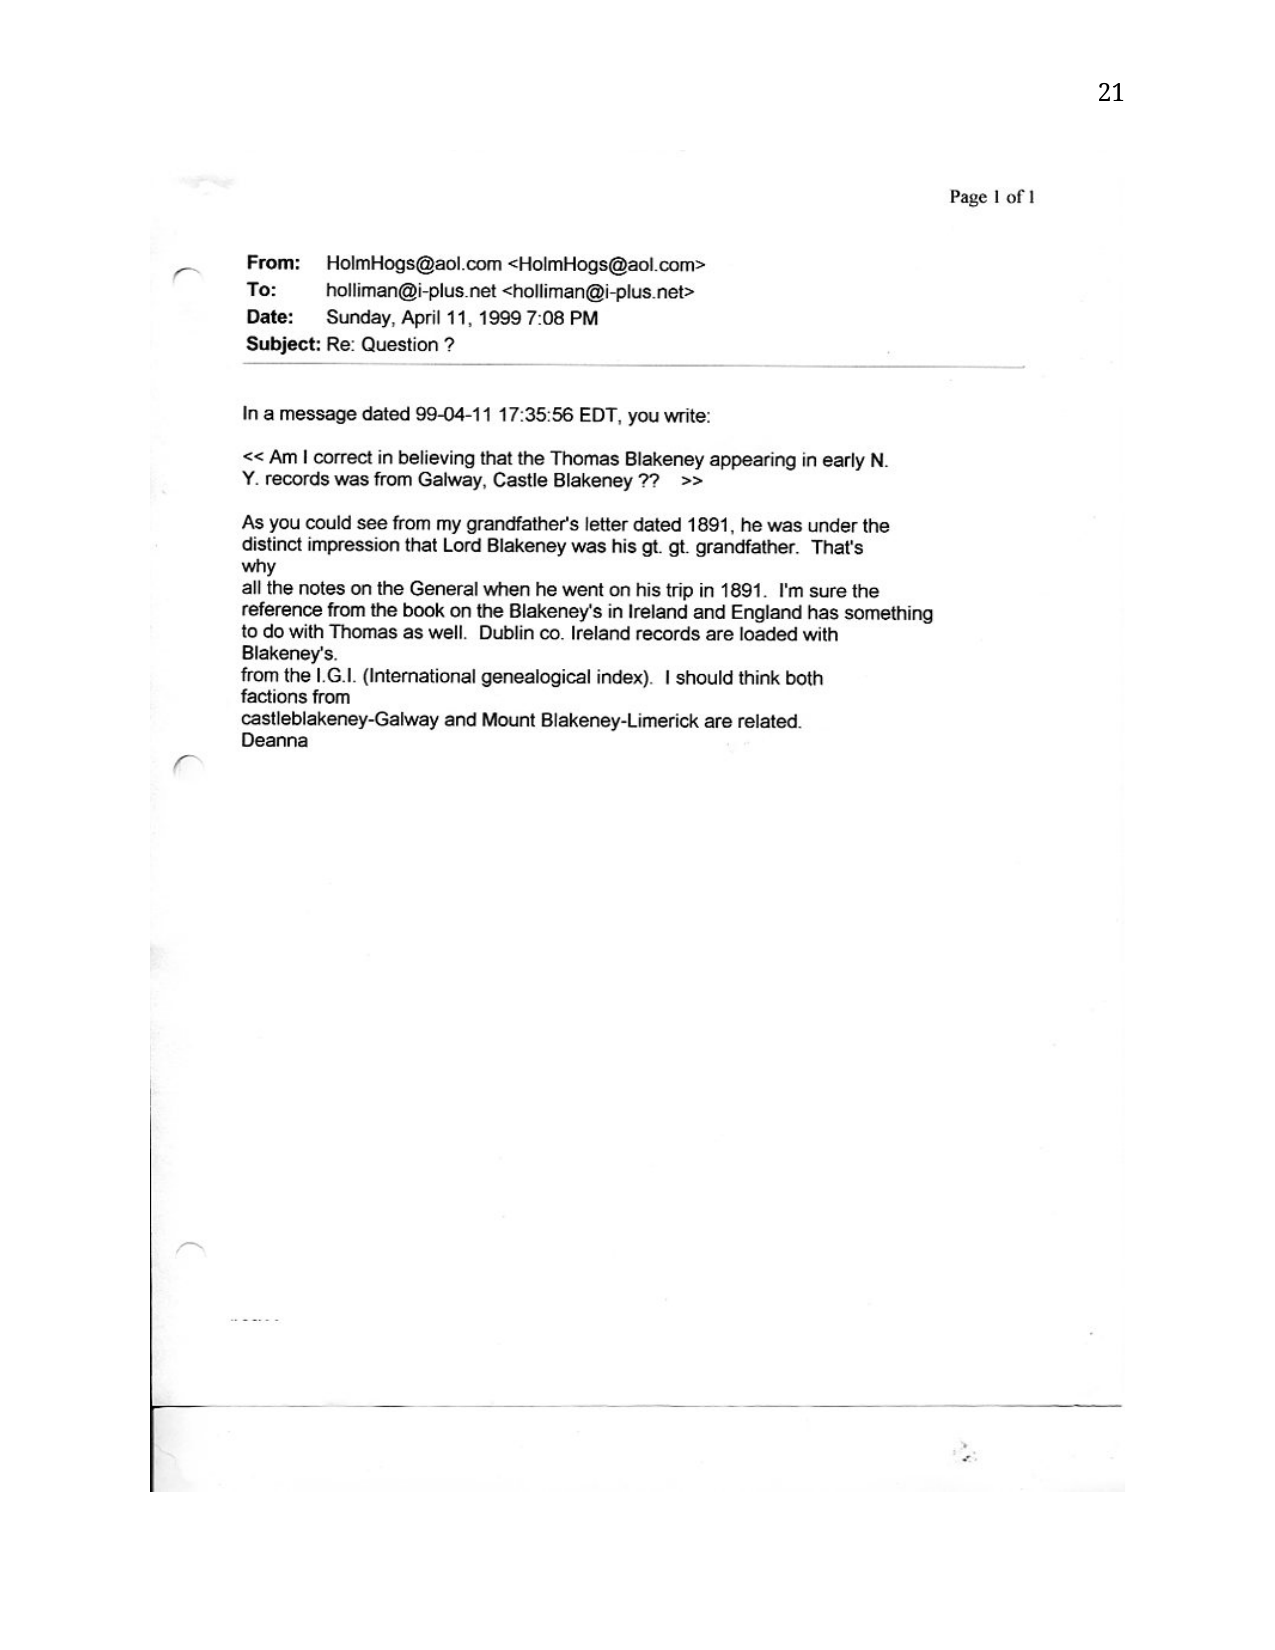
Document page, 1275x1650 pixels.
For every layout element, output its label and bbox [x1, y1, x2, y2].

picture [150, 150, 1125, 1492]
